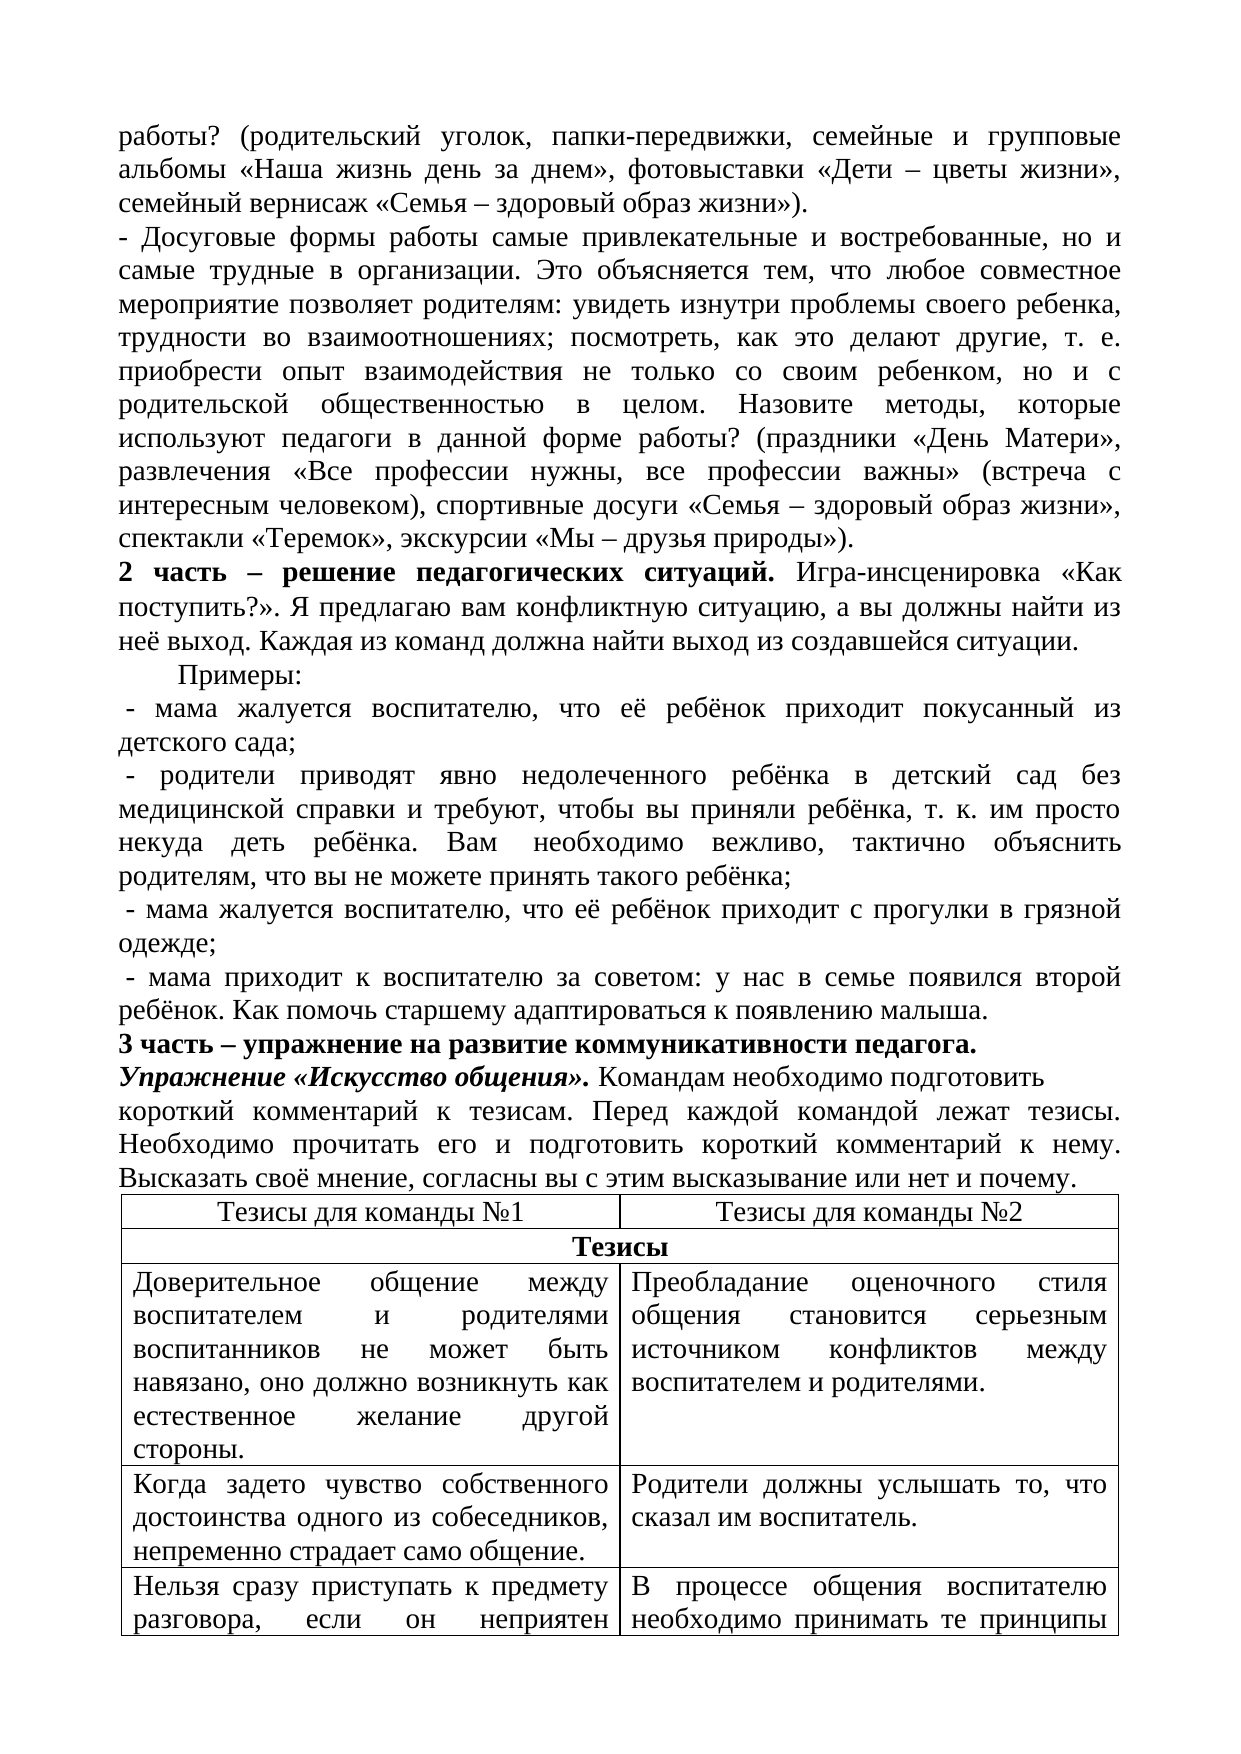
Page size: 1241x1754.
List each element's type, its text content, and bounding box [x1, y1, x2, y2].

text - мама приходит к воспитателю за советом: у нас в семье появился второй ребёнок. Как помочь старшему адаптироваться к появлению малыша. [118, 959, 1122, 1026]
text - Досуговые формы работы самые привлекательные и востребованные, но и самые трудные в организации. Это объясняется тем, что любое совместное мероприятие позволяет родителям: увидеть изнутри проблемы своего ребенка, трудности во взаимоотношениях; посмотреть, как это делают другие, т. е. приобрести опыт взаимодействия не только со своим ребенком, но и с родительской общественностью в целом. Назовите методы, которые используют педагоги в данной форме работы? (праздники «День Матери», развлечения «Все профессии нужны, все профессии важны» (встреча с интересным человеком), спортивные досуги «Семья – здоровый образ жизни», спектакли «Теремок», экскурсии «Мы – друзья природы»). [118, 219, 1122, 554]
table_cell Преобладание оценочного стиля общения становится серьезным источником конфликтов между воспитателем и родителями. [621, 1264, 1118, 1465]
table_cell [122, 1568, 619, 1635]
table_cell Доверительное общение между воспитателем и родителями воспитанников не может быть навязано, оно должно возникнуть как естественное желание другой стороны. [122, 1264, 619, 1465]
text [118, 118, 1122, 219]
text 2 часть – решение педагогических ситуаций. Игра-инсценировка «Как поступить?». Я предлагаю вам конфликтную ситуацию, а вы должны найти из неё выход. Каждая из команд должна найти выход из создавшейся ситуации. [118, 554, 1122, 657]
text - мама жалуется воспитателю, что её ребёнок приходит покусанный из детского сада; [118, 690, 1122, 757]
text - мама жалуется воспитателю, что её ребёнок приходит с прогулки в грязной одежде; [118, 892, 1122, 959]
text короткий комментарий к тезисам. Перед каждой командой лежат тезисы. Необходимо прочитать его и подготовить короткий комментарий к нему. Высказать своё мнение, согласны вы с этим высказывание или нет и почему. [118, 1093, 1122, 1193]
table_header Тезисы для команды №1 [122, 1195, 619, 1228]
text 3 часть – упражнение на развитие коммуникативности педагога. [118, 1026, 1122, 1059]
text Примеры: [118, 657, 1122, 690]
text - родители приводят явно недолеченного ребёнка в детский сад без медицинской справки и требуют, чтобы вы приняли ребёнка, т. к. им просто некуда деть ребёнка. Вам необходимо вежливо, тактично объяснить родителям, что вы не можете принять такого ребёнка; [118, 757, 1122, 892]
text Упражнение «Искусство общения». Командам необходимо подготовить [59, 1059, 1122, 1093]
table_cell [621, 1568, 1118, 1635]
table_cell Когда задето чувство собственного достоинства одного из собеседников, непременно страдает само общение. [122, 1466, 619, 1567]
table_header Тезисы для команды №2 [621, 1195, 1118, 1228]
table_cell Родители должны услышать то, что сказал им воспитатель. [621, 1466, 1118, 1567]
table_cell Тезисы [122, 1229, 1118, 1263]
